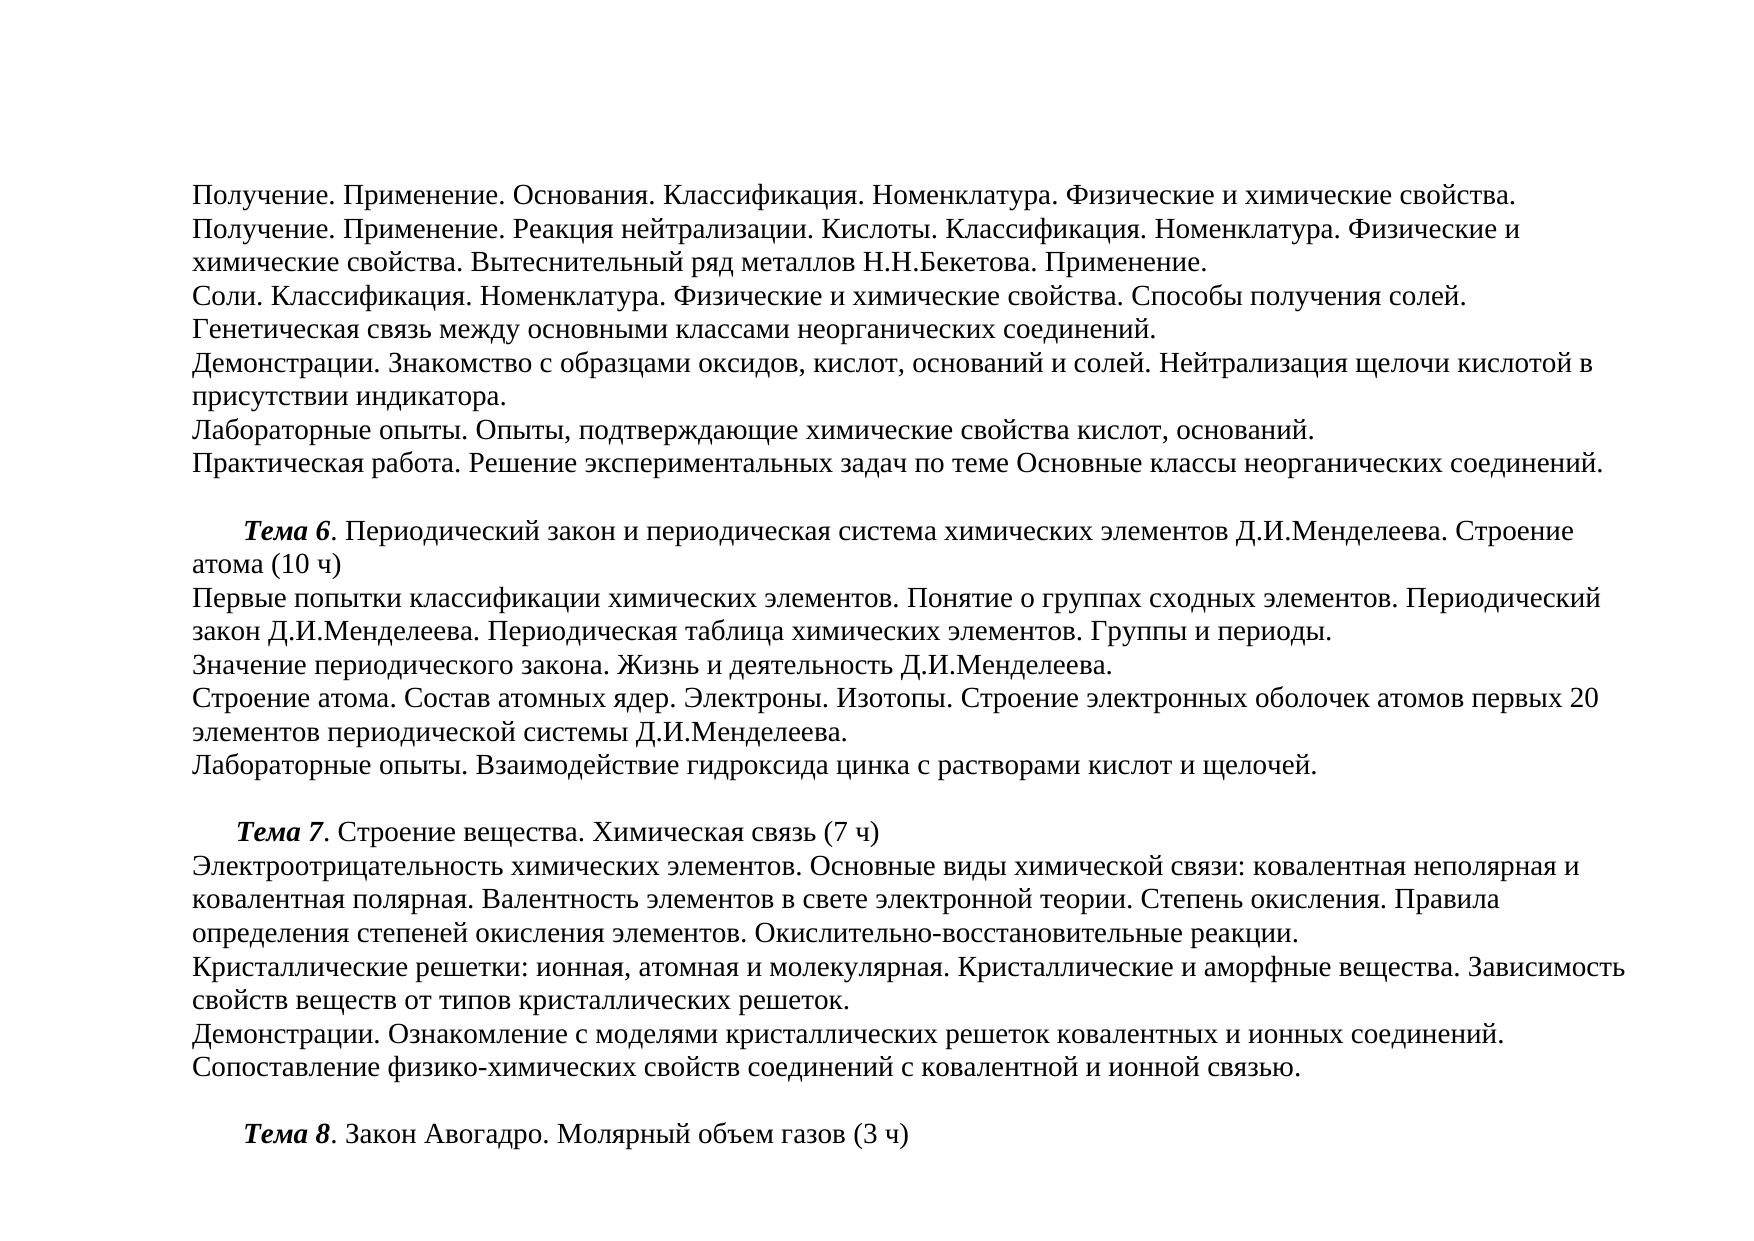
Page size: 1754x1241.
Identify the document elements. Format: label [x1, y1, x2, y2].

text [192, 177, 1636, 1150]
